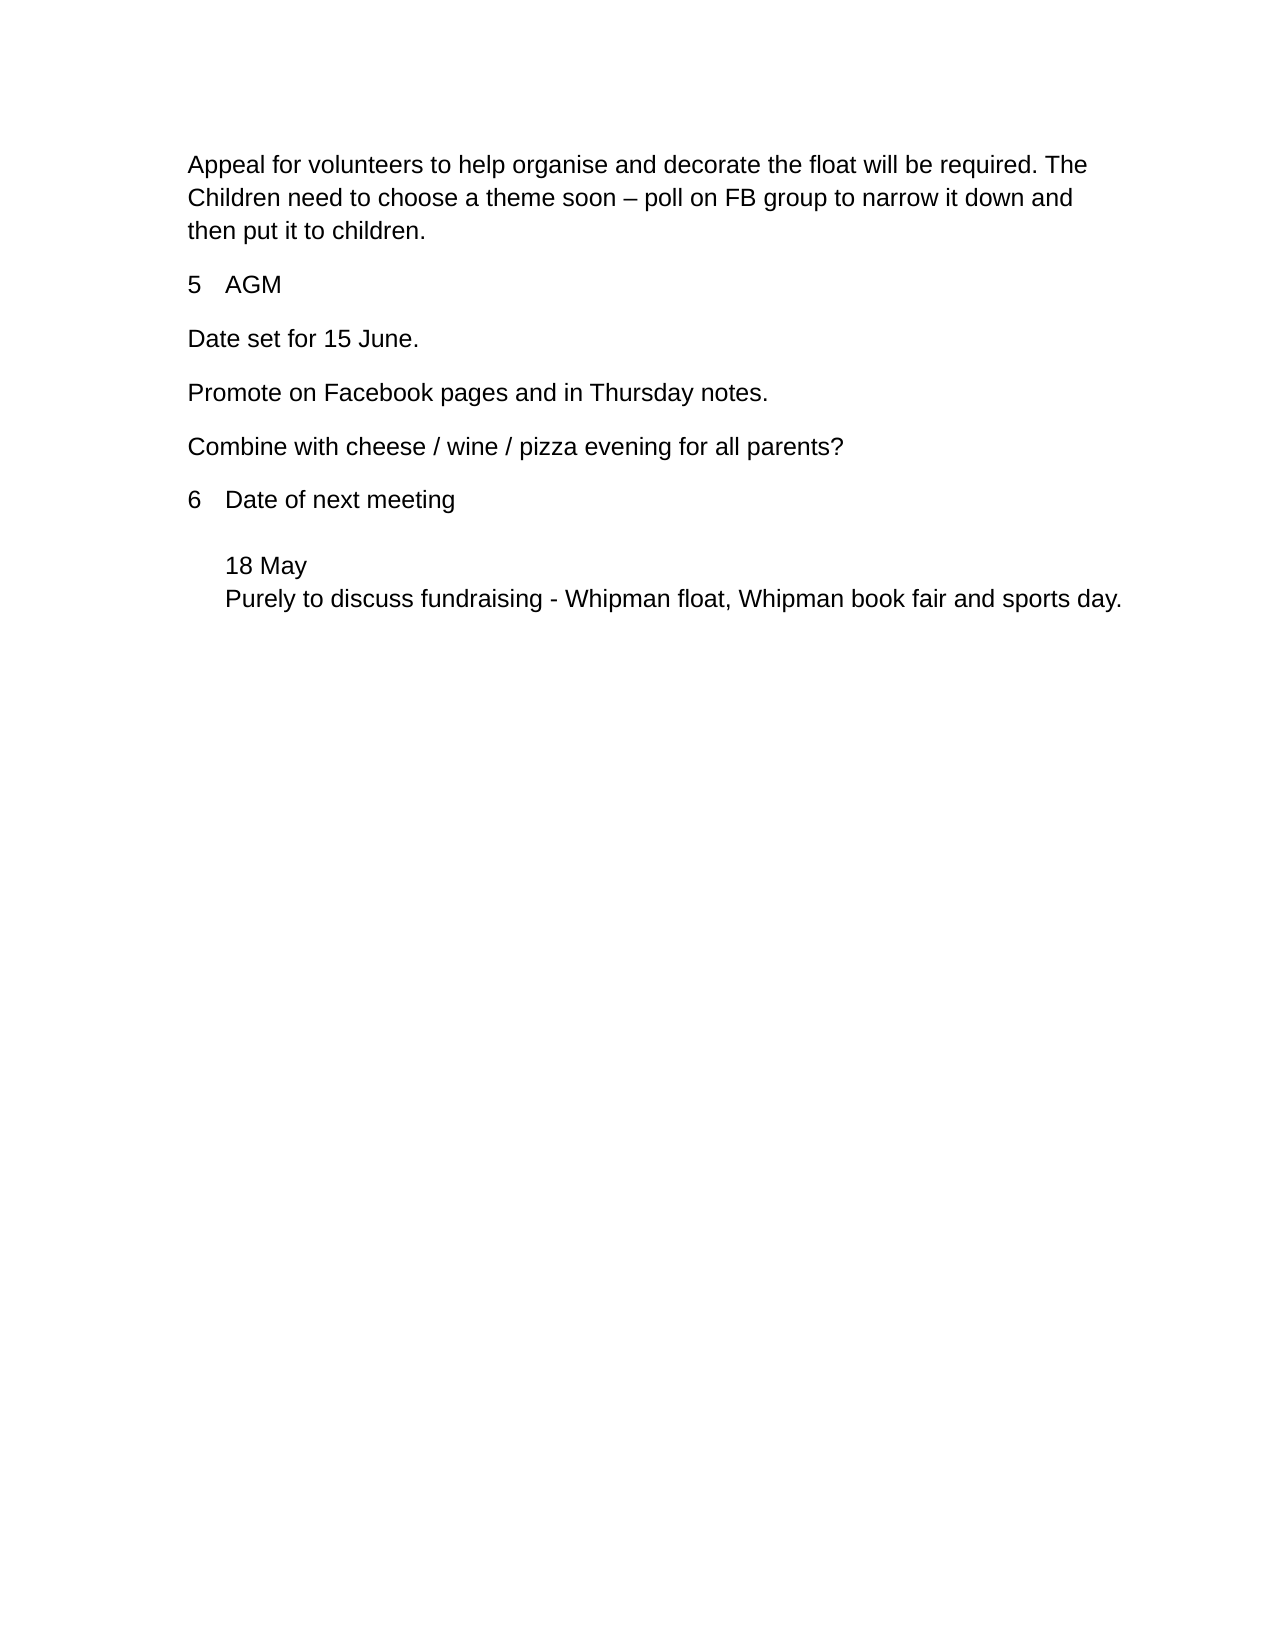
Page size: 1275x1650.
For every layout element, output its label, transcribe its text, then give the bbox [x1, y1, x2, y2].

list Purely to discuss fundraising - Whipman float, Whipman book fair and sports day. [225, 584, 1125, 613]
list Date of next meeting [187, 485, 1125, 514]
text Appeal for volunteers to help organise and decorate the float will be required. The Children need to choose a theme soon – poll on FB group to narrow it down and then put it to children. [187, 150, 1125, 245]
text Combine with cheese / wine / pizza evening for all parents? [187, 431, 1125, 460]
list 18 May [225, 551, 1125, 580]
text Promote on Facebook pages and in Thursday notes. [187, 378, 1125, 406]
list AGM [187, 270, 1125, 299]
text Date set for 15 June. [187, 324, 1125, 352]
